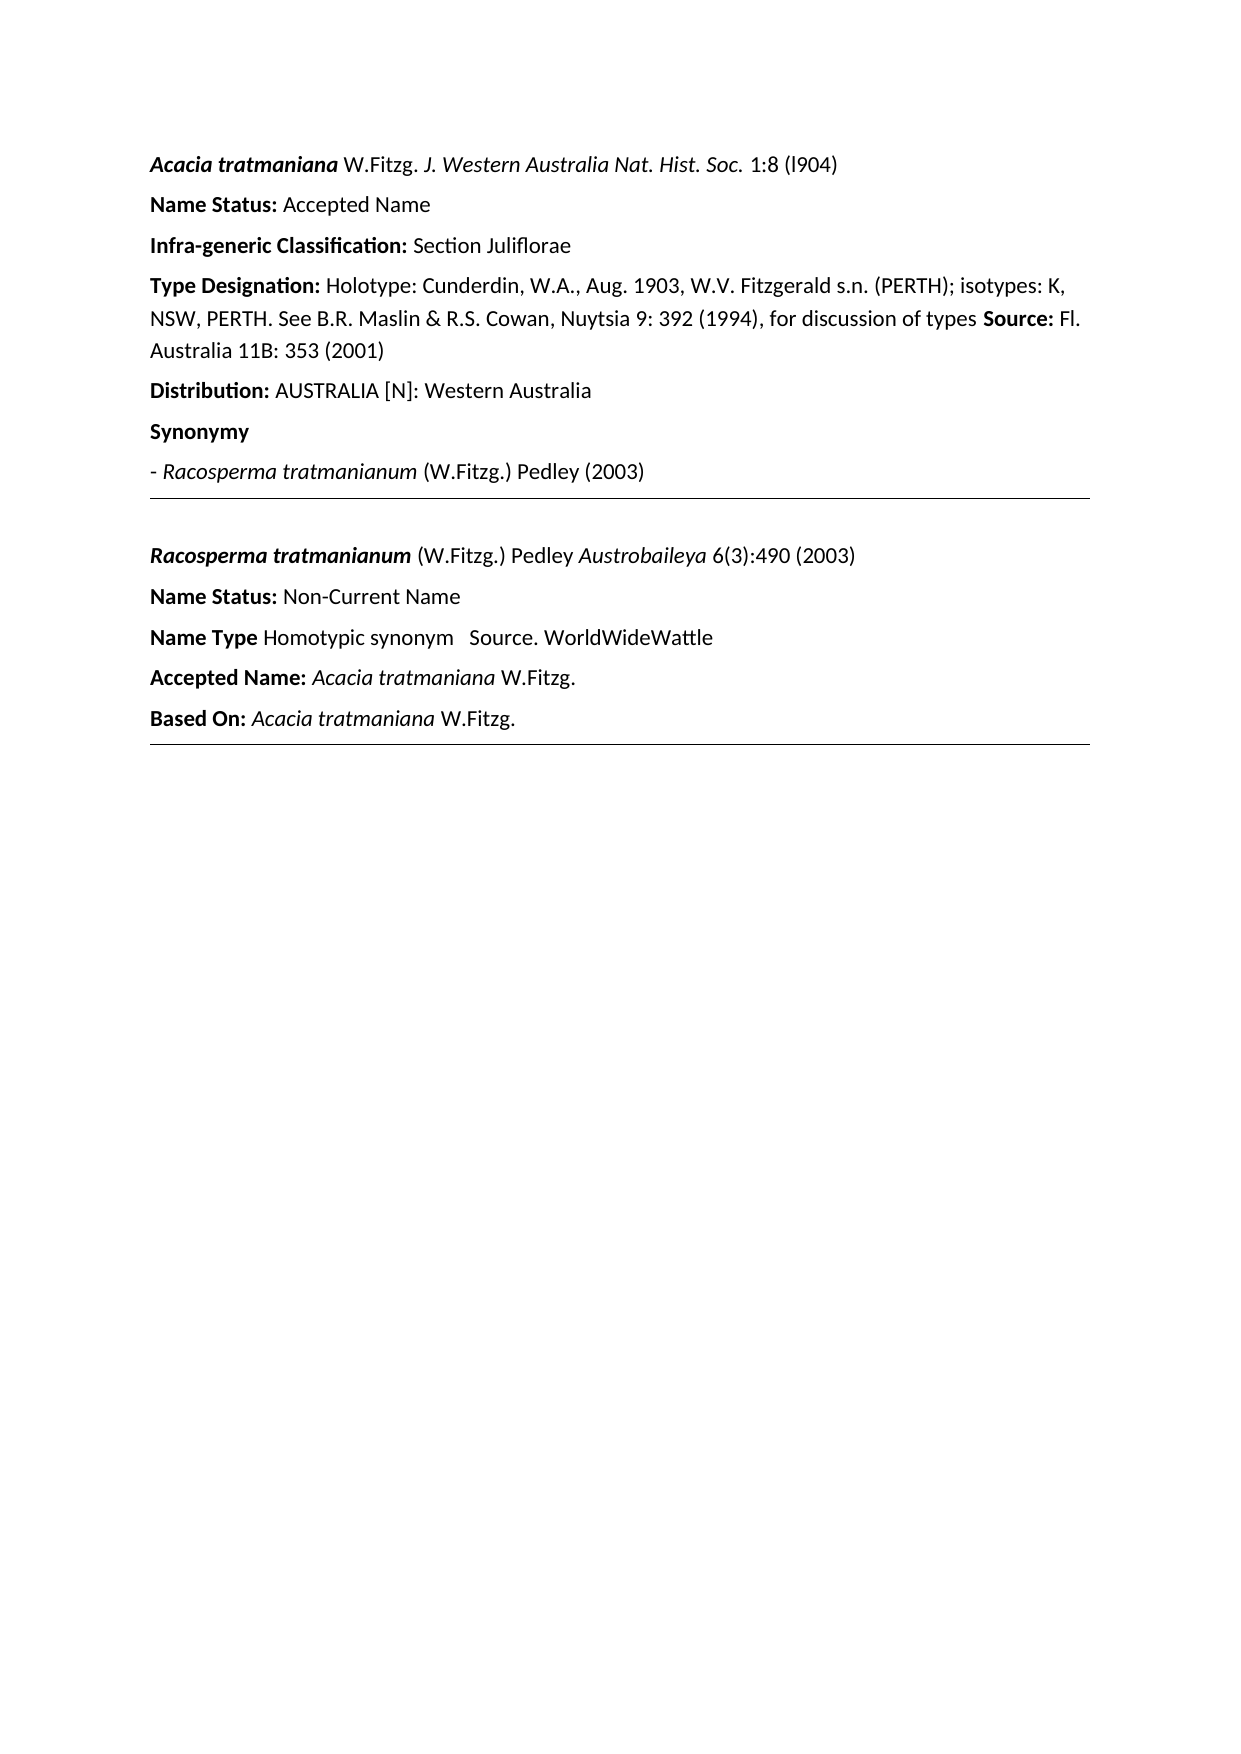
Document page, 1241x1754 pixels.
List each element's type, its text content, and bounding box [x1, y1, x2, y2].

text Racosperma tratmanianum (W.Fitzg.) Pedley Austrobaileya 6(3):490 (2003) [150, 542, 1090, 570]
text Name Status: Accepted Name [150, 191, 1090, 218]
text Acacia tratmaniana W.Fitzg. J. Western Australia Nat. Hist. Soc. 1:8 (l904) [150, 150, 1090, 178]
text Infra-generic Classification: Section Juliflorae [150, 231, 1090, 259]
text Name Status: Non-Current Name [150, 582, 1090, 610]
text Type Designation: Holotype: Cunderdin, W.A., Aug. 1903, W.V. Fitzgerald s.n. (PERTH); isotypes: K, NSW, PERTH. See B.R. Maslin & R.S. Cowan, Nuytsia 9: 392 (1994), for discussion of types Source: Fl. Australia 11B: 353 (2001) [150, 272, 1090, 364]
text - Racosperma tratmanianum (W.Fitzg.) Pedley (2003) [150, 457, 1090, 486]
text Distribution: AUSTRALIA [N]: Western Australia [150, 376, 1090, 404]
text Name Type Homotypic synonym Source. WorldWideWattle [150, 623, 1090, 651]
text Accepted Name: Acacia tratmaniana W.Fitzg. [150, 663, 1090, 691]
text Based On: Acacia tratmaniana W.Fitzg. [150, 704, 1090, 732]
text Synonymy [150, 417, 1090, 445]
